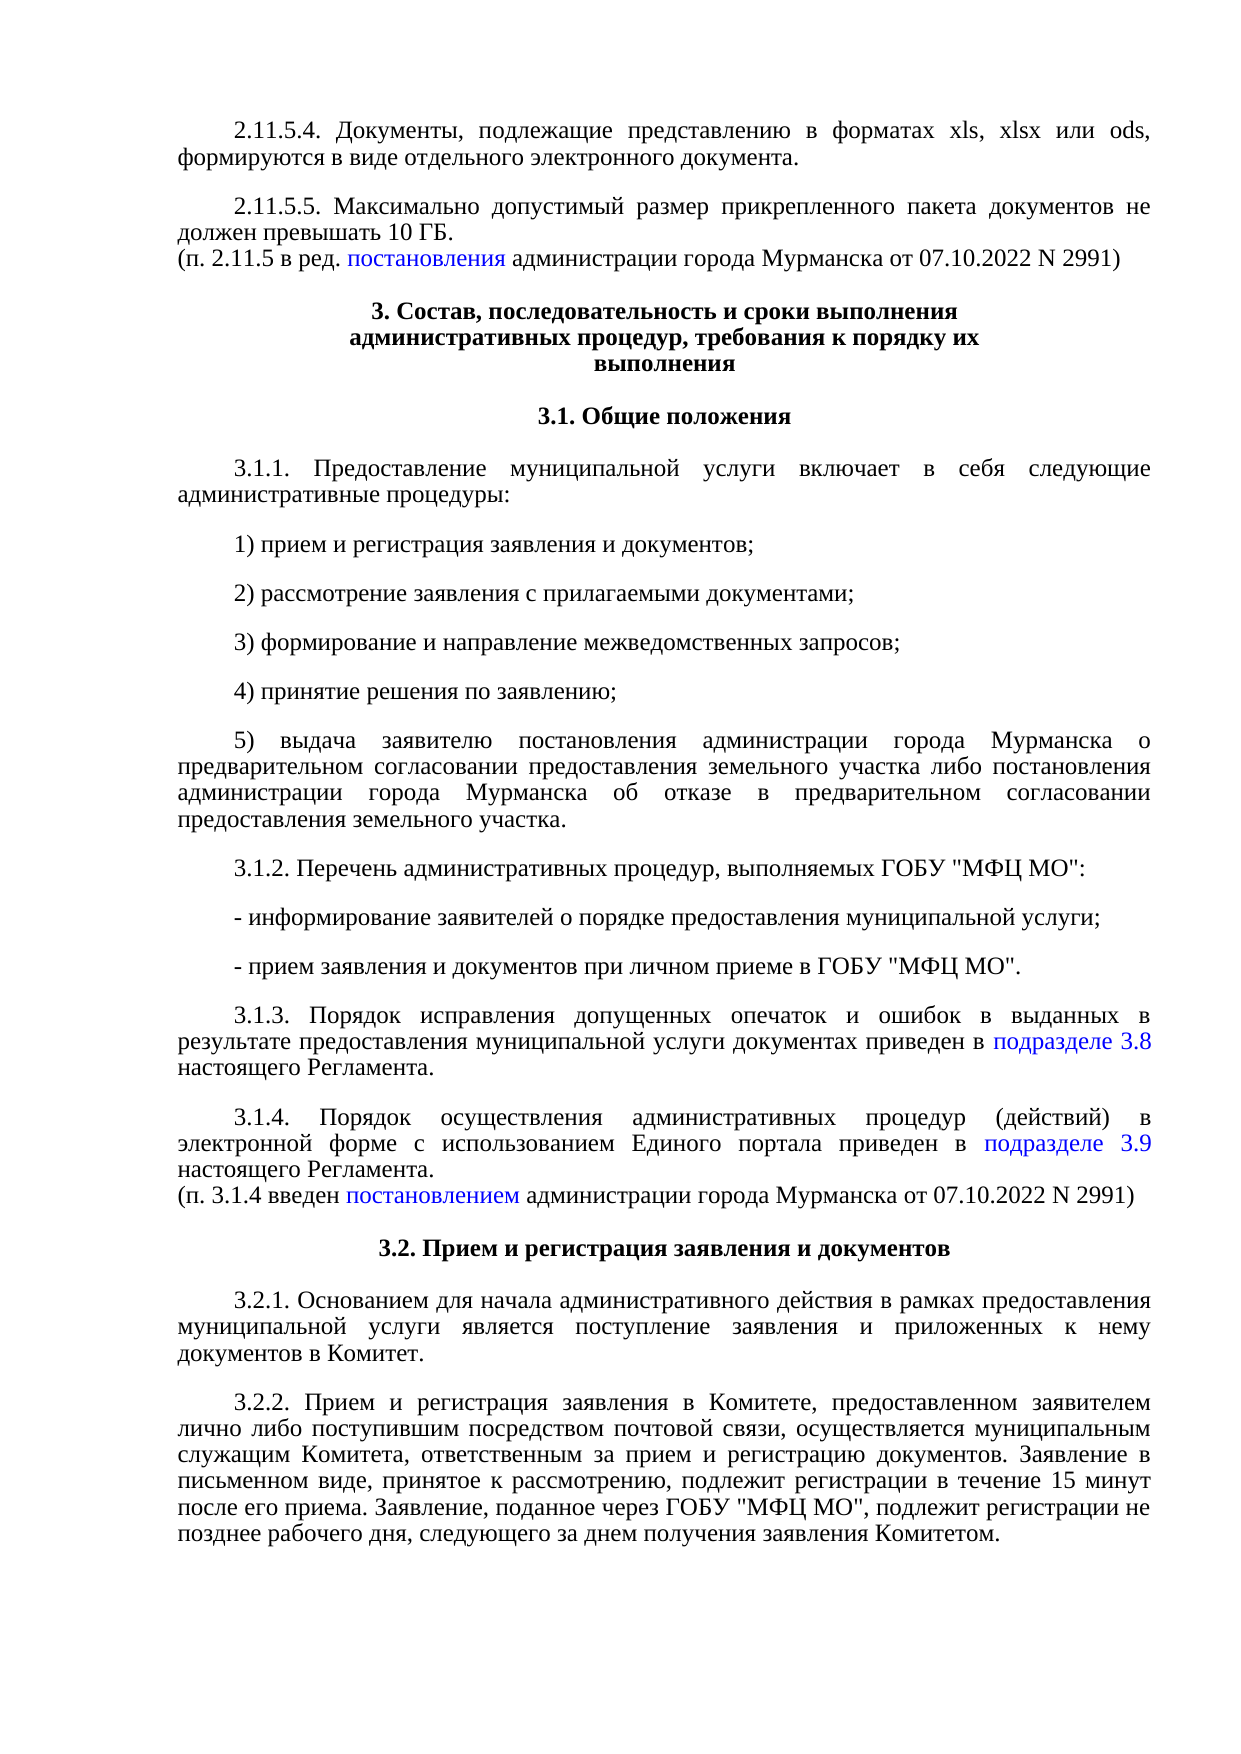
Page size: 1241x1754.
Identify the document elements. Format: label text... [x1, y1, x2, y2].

text 3. Состав, последовательность и сроки выполнения [177, 298, 1152, 324]
text 3.1.2. Перечень административных процедур, выполняемых ГОБУ "МФЦ МО": [177, 855, 1152, 881]
text 5) выдача заявителю постановления администрации города Мурманска о предварительном согласовании предоставления земельного участка либо постановления администрации города Мурманска об отказе в предварительном согласовании предоставления земельного участка. [177, 727, 1152, 832]
text - прием заявления и документов при личном приеме в ГОБУ "МФЦ МО". [177, 953, 1152, 979]
text - информирование заявителей о порядке предоставления муниципальной услуги; [177, 904, 1152, 931]
text (п. 2.11.5 в ред. постановления администрации города Мурманска от 07.10.2022 N 2991) [177, 246, 1152, 272]
text 3.1.1. Предоставление муниципальной услуги включает в себя следующие административные процедуры: [177, 456, 1152, 508]
text 3) формирование и направление межведомственных запросов; [177, 629, 1152, 656]
text (п. 3.1.4 введен постановлением администрации города Мурманска от 07.10.2022 N 2991) [177, 1183, 1152, 1209]
text 2.11.5.4. Документы, подлежащие представлению в форматах xls, xlsx или ods, формируются в виде отдельного электронного документа. [177, 118, 1152, 171]
text 1) прием и регистрация заявления и документов; [177, 531, 1152, 557]
text 3.2.1. Основанием для начала административного действия в рамках предоставления муниципальной услуги является поступление заявления и приложенных к нему документов в Комитет. [177, 1288, 1152, 1366]
text 3.1.3. Порядок исправления допущенных опечаток и ошибок в выданных в результате предоставления муниципальной услуги документах приведен в подразделе 3.8 настоящего Регламента. [177, 1002, 1152, 1081]
text 3.2.2. Прием и регистрация заявления в Комитете, предоставленном заявителем лично либо поступившим посредством почтовой связи, осуществляется муниципальным служащим Комитета, ответственным за прием и регистрацию документов. Заявление в письменном виде, принятое к рассмотрению, подлежит регистрации в течение 15 минут после его приема. Заявление, поданное через ГОБУ "МФЦ МО", подлежит регистрации не позднее рабочего дня, следующего за днем получения заявления Комитетом. [177, 1389, 1152, 1547]
text 3.1. Общие положения [177, 403, 1152, 429]
text 4) принятие решения по заявлению; [177, 678, 1152, 704]
text 3.1.4. Порядок осуществления административных процедур (действий) в электронной форме с использованием Единого портала приведен в подразделе 3.9 настоящего Регламента. [177, 1104, 1152, 1183]
text административных процедур, требования к порядку их [177, 325, 1152, 351]
text выполнения [177, 351, 1152, 377]
text 2) рассмотрение заявления с прилагаемыми документами; [177, 580, 1152, 606]
text 3.2. Прием и регистрация заявления и документов [177, 1235, 1152, 1261]
text 2.11.5.5. Максимально допустимый размер прикрепленного пакета документов не должен превышать 10 ГБ. [177, 193, 1152, 246]
